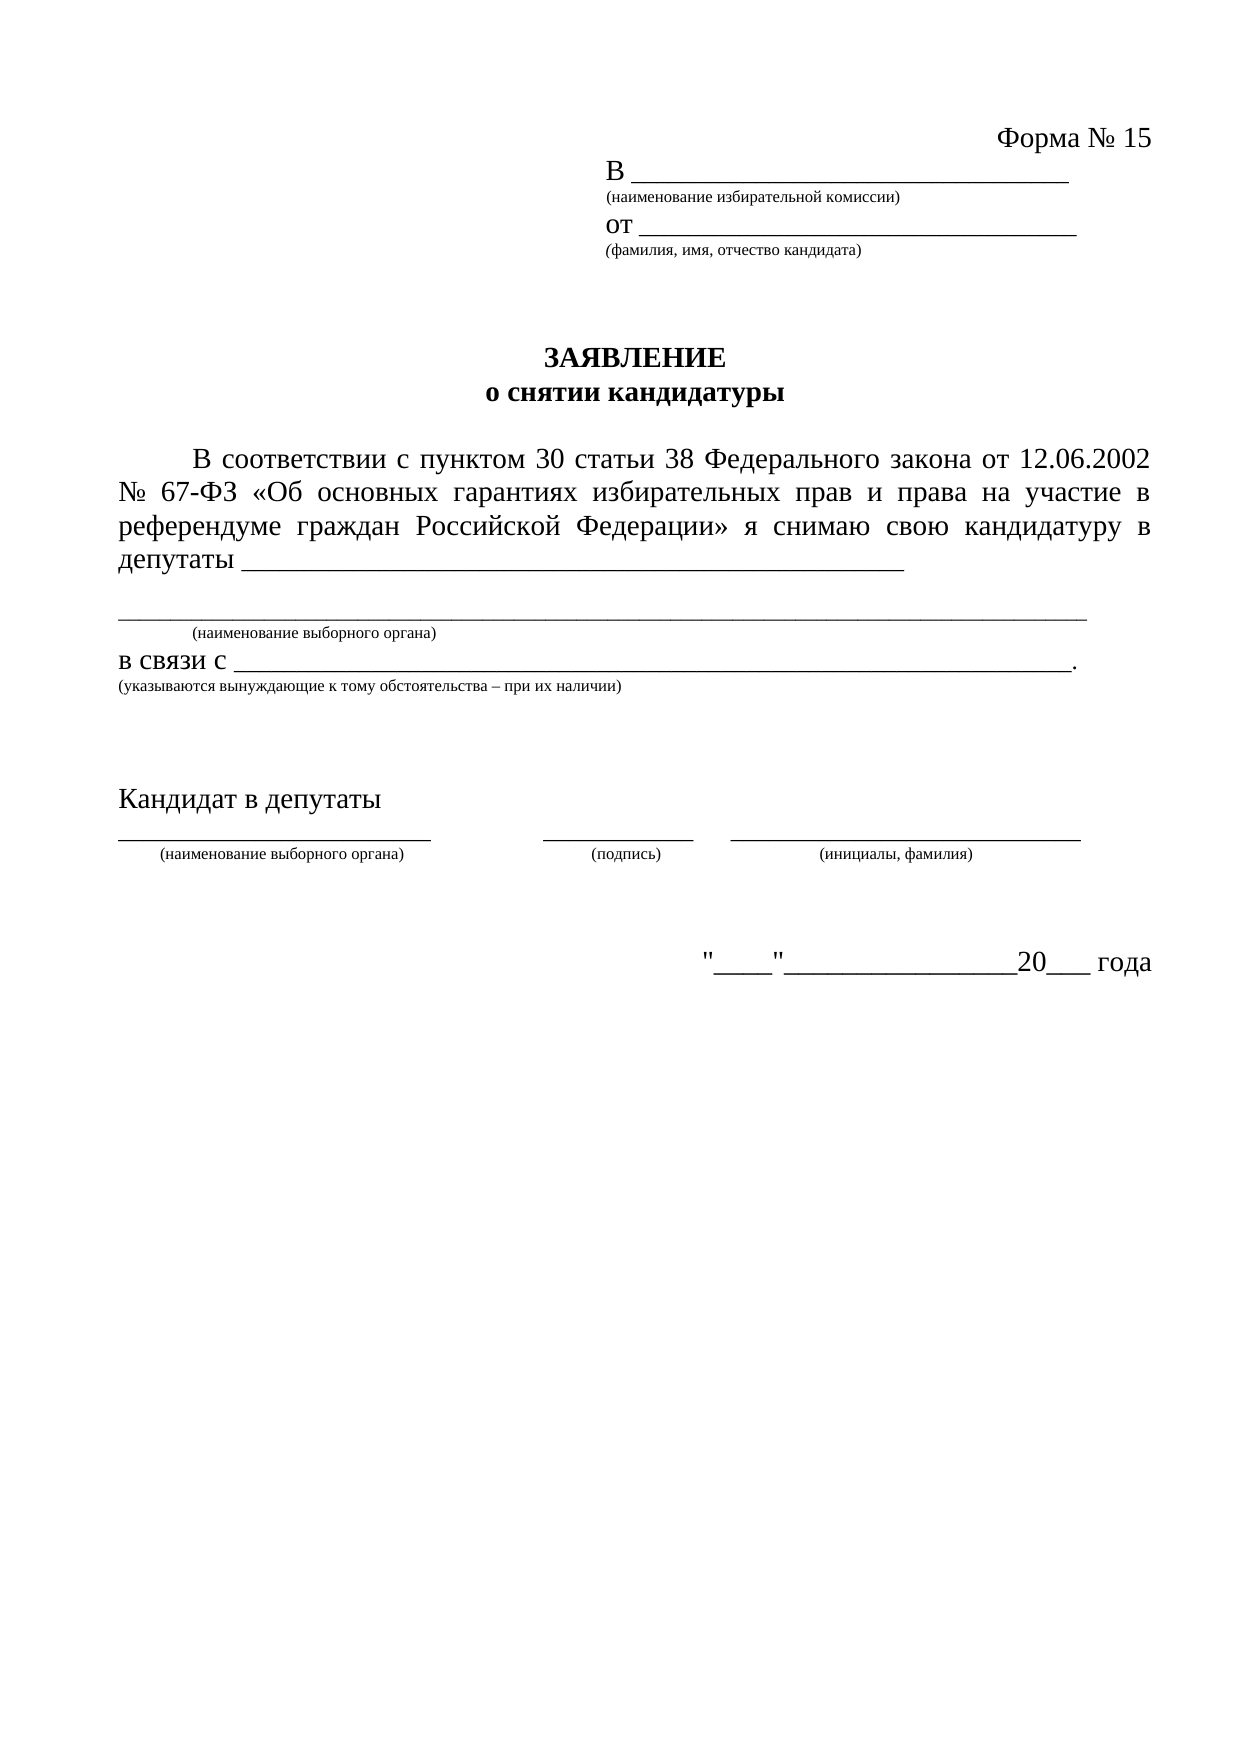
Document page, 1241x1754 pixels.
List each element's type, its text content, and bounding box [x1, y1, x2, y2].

text ЗАЯВЛЕНИЕ [118, 340, 1152, 374]
text (указываются вынуждающие к тому обстоятельства – при их наличии) [118, 676, 1152, 695]
text от ___________________________________ [605, 206, 1152, 240]
text (наименование избирательной комиссии) [605, 187, 1152, 206]
text о снятии кандидатуры [118, 374, 1152, 407]
text _________________________ ____________ ____________________________ [118, 815, 1152, 844]
text "____"________________20___ года [502, 944, 1152, 978]
text в связи с ___________________________________________________________________. [118, 642, 1152, 676]
text В ___________________________________ [605, 153, 1152, 187]
text (фамилия, имя, отчество кандидата) [605, 240, 1152, 259]
text (наименование выборного органа) (подпись) (инициалы, фамилия) [118, 844, 1152, 863]
text _____________________________________________________________________________________________ [118, 599, 1152, 623]
text Форма № 15 [546, 120, 1152, 153]
text В соответствии с пунктом 30 статьи 38 Федерального закона от 12.06.2002 № 67-ФЗ «Об основных гарантиях избирательных прав и права на участие в референдуме граждан Российской Федерации» я снимаю свою кандидатуру в депутаты _____________________________________________________ [118, 441, 1152, 575]
text (наименование выборного органа) [118, 623, 1152, 642]
text Кандидат в депутаты [118, 781, 1152, 815]
